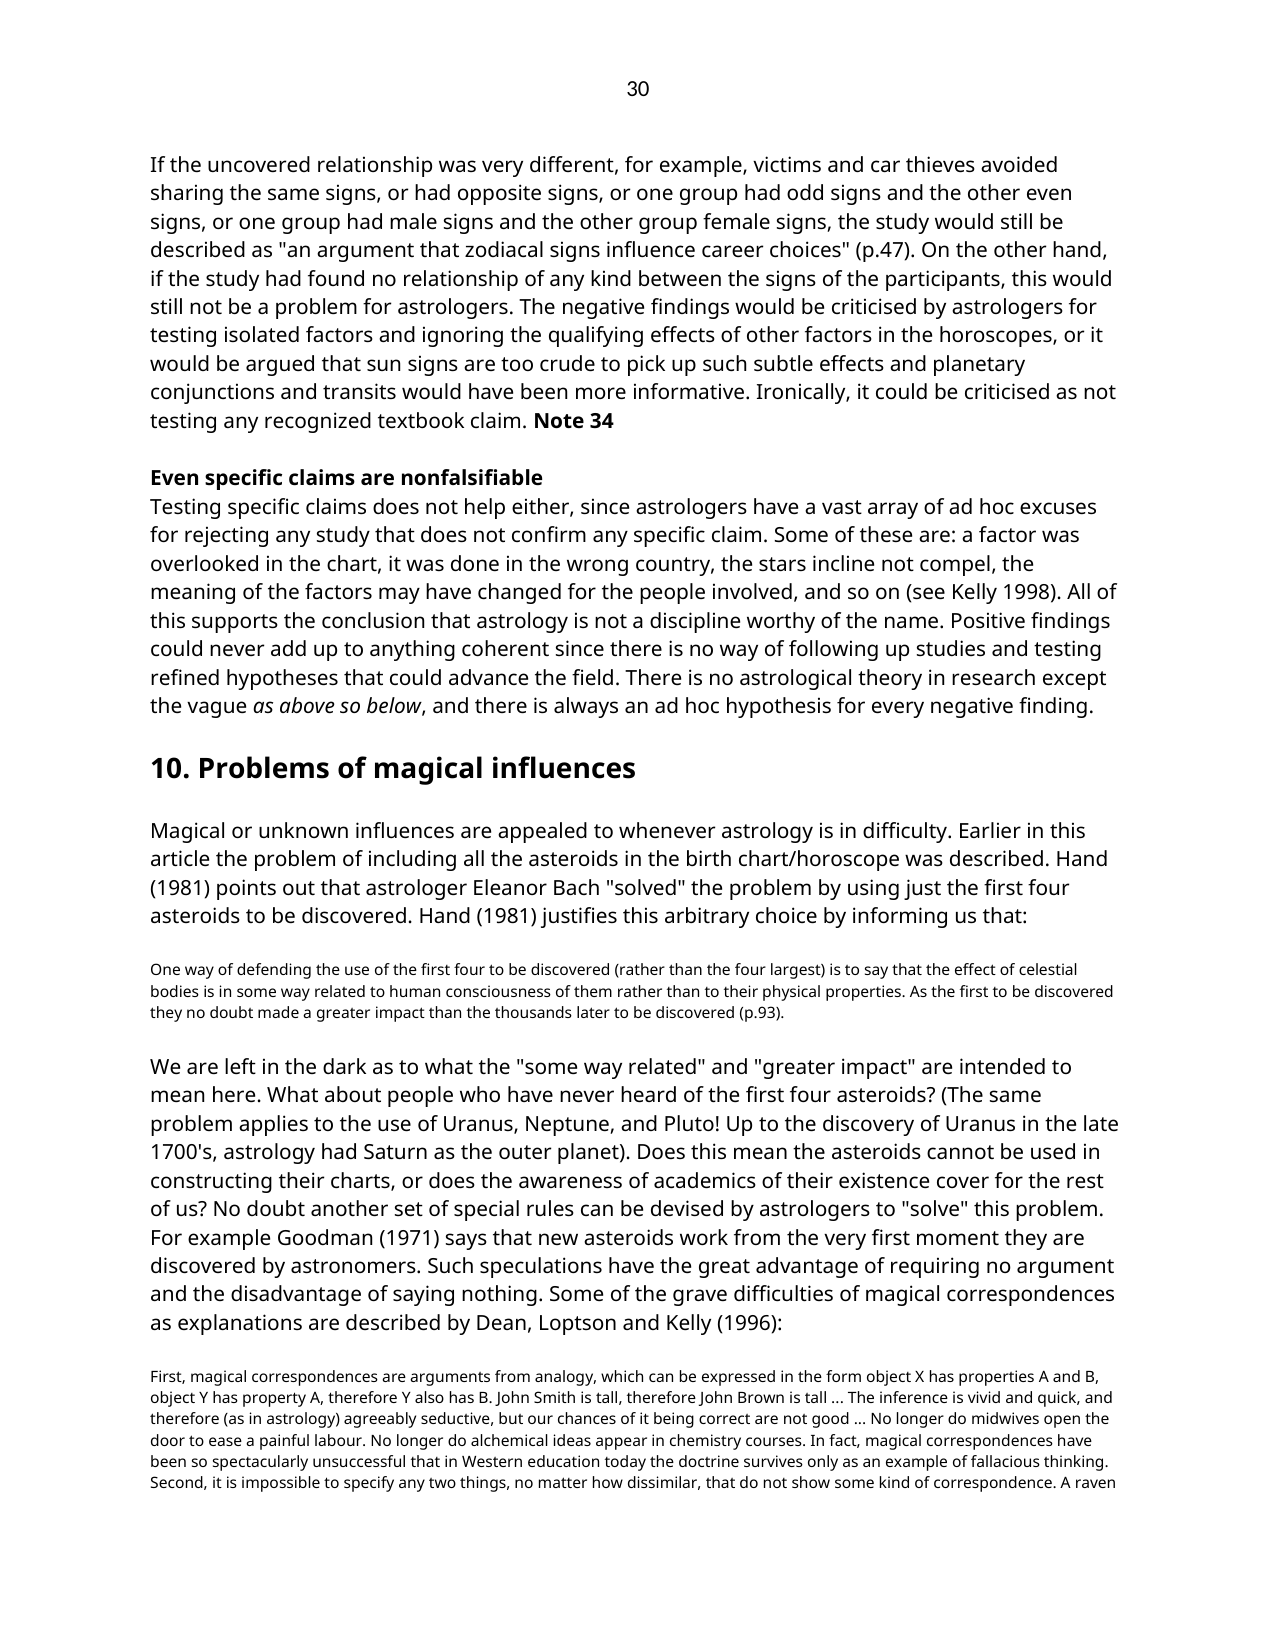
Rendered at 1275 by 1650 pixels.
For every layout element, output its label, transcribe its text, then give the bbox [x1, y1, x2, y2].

text One way of defending the use of the first four to be discovered (rather than the four largest) is to say that the effect of celestial bodies is in some way related to human consciousness of them rather than to their physical properties. As the first to be discovered they no doubt made a greater impact than the thousands later to be discovered (p.93). [150, 959, 1125, 1023]
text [150, 1366, 1125, 1493]
text Even specific claims are nonfalsifiable Testing specific claims does not help either, since astrologers have a vast array of ad hoc excuses for rejecting any study that does not confirm any specific claim. Some of these are: a factor was overlooked in the chart, it was done in the wrong country, the stars incline not compel, the meaning of the factors may have changed for the people involved, and so on (see Kelly 1998). All of this supports the conclusion that astrology is not a discipline worthy of the name. Positive findings could never add up to anything coherent since there is no way of following up studies and testing refined hypotheses that could advance the field. There is no astrological theory in research except the vague as above so below, and there is always an ad hoc hypothesis for every negative finding. [150, 463, 1125, 719]
text Magical or unknown influences are appealed to whenever astrology is in difficulty. Earlier in this article the problem of including all the asteroids in the birth chart/horoscope was described. Hand (1981) points out that astrologer Eleanor Bach "solved" the problem by using just the first four asteroids to be discovered. Hand (1981) justifies this arbitrary choice by informing us that: [150, 816, 1125, 930]
text 10. Problems of magical influences [150, 749, 1125, 787]
text We are left in the dark as to what the "some way related" and "greater impact" are intended to mean here. What about people who have never heard of the first four asteroids? (The same problem applies to the use of Uranus, Neptune, and Pluto! Up to the discovery of Uranus in the late 1700's, astrology had Saturn as the outer planet). Does this mean the asteroids cannot be used in constructing their charts, or does the awareness of academics of their existence cover for the rest of us? No doubt another set of special rules can be devised by astrologers to "solve" this problem. For example Goodman (1971) says that new asteroids work from the very first moment they are discovered by astronomers. Such speculations have the great advantage of requiring no argument and the disadvantage of saying nothing. Some of the grave difficulties of magical correspondences as explanations are described by Dean, Loptson and Kelly (1996): [150, 1052, 1125, 1336]
text If the uncovered relationship was very different, for example, victims and car thieves avoided sharing the same signs, or had opposite signs, or one group had odd signs and the other even signs, or one group had male signs and the other group female signs, the study would still be described as "an argument that zodiacal signs influence career choices" (p.47). On the other hand, if the study had found no relationship of any kind between the signs of the participants, this would still not be a problem for astrologers. The negative findings would be criticised by astrologers for testing isolated factors and ignoring the qualifying effects of other factors in the horoscopes, or it would be argued that sun signs are too crude to pick up such subtle effects and planetary conjunctions and transits would have been more informative. Ironically, it could be criticised as not testing any recognized textbook claim. Note 34 [150, 150, 1125, 434]
